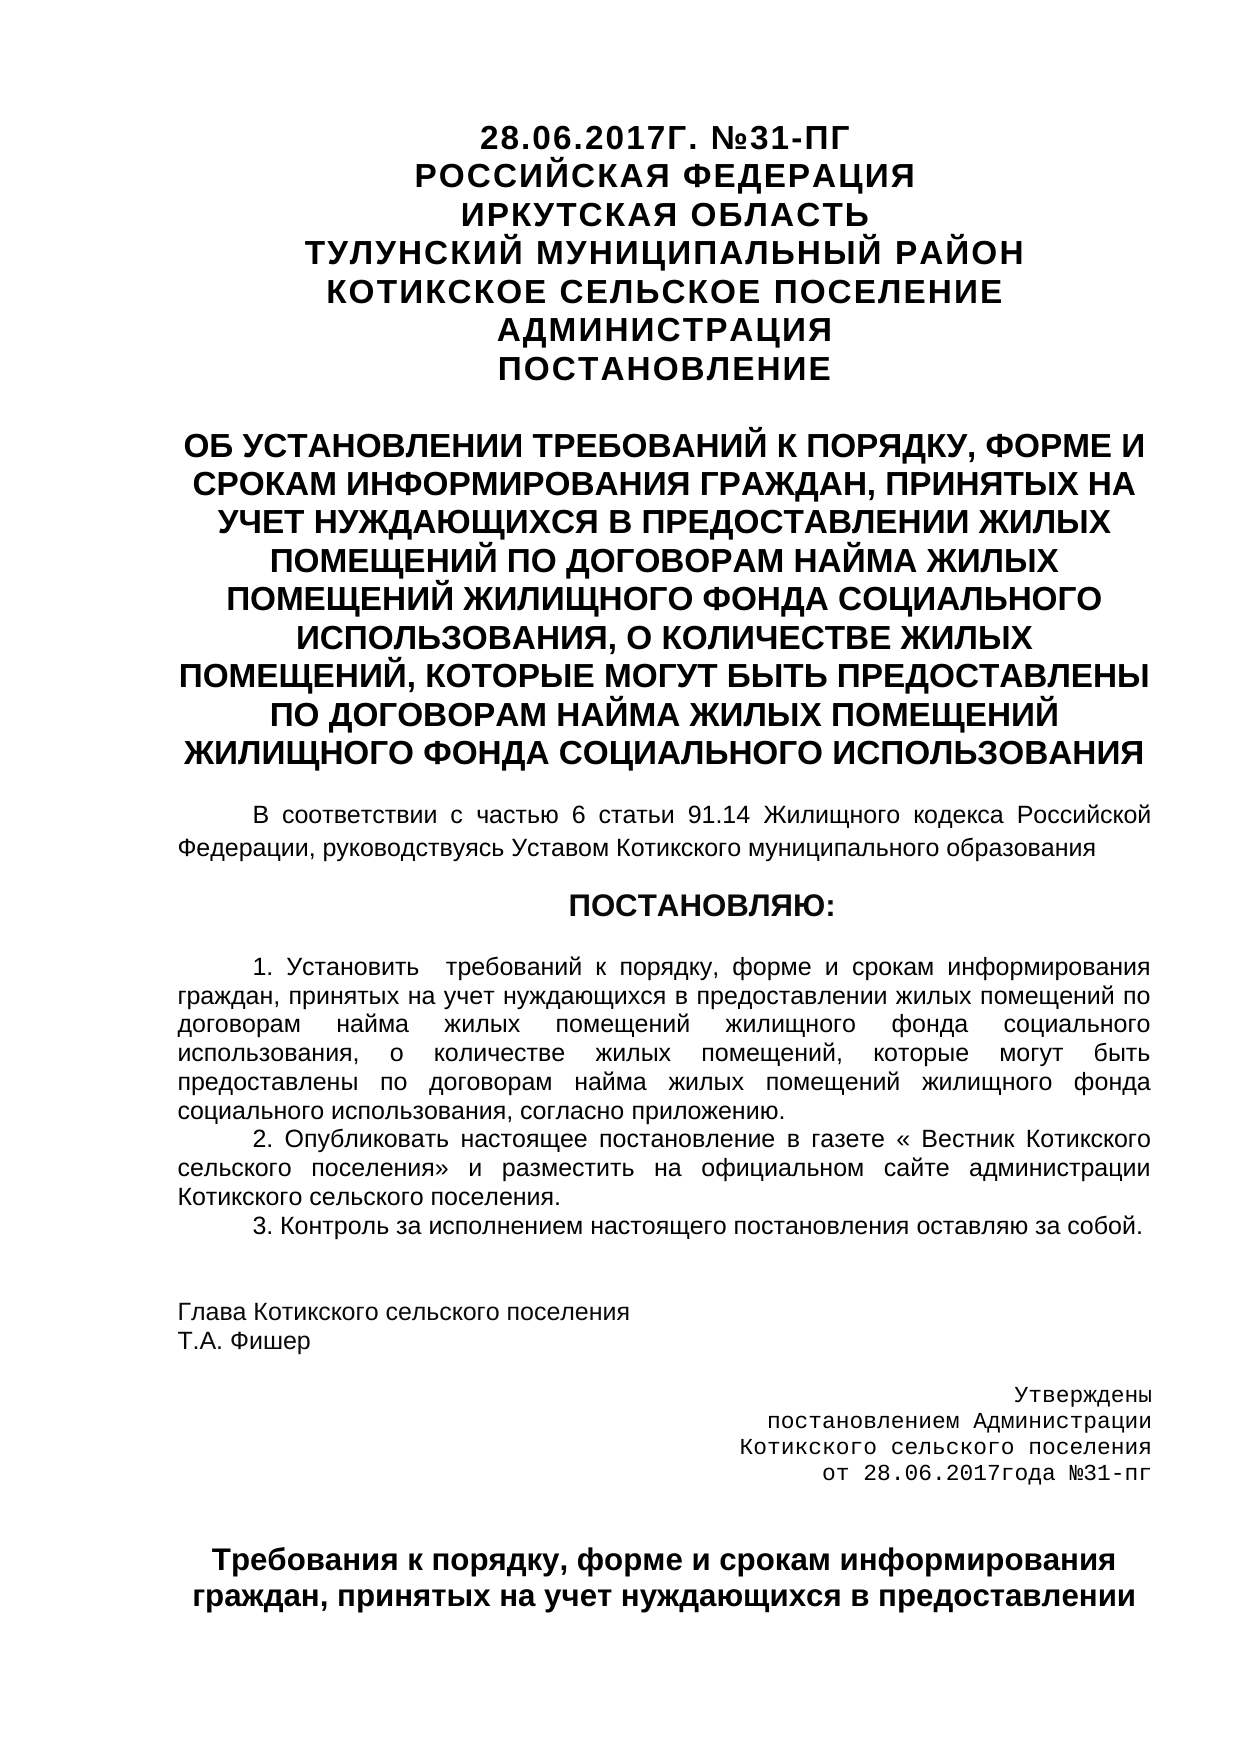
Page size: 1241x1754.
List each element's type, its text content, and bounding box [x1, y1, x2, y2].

text 28.06.2017Г. №31-ПГ [177, 118, 1152, 157]
text ТУЛУНСКИЙ МУНИЦИПАЛЬНЫЙ РАЙОН [177, 233, 1152, 272]
text Котикского сельского поселения [177, 1435, 1152, 1461]
text 3. Контроль за исполнением настоящего постановления оставляю за собой. [177, 1211, 1152, 1239]
text от 28.06.2017года №31-пг [177, 1461, 1152, 1487]
text Глава Котикского сельского поселения [177, 1297, 1152, 1326]
text постановлением Администрации [177, 1409, 1152, 1435]
text КОТИКСКОЕ СЕЛЬСКОЕ ПОСЕЛЕНИЕ [177, 272, 1152, 310]
text АДМИНИСТРАЦИЯ [177, 310, 1152, 349]
text 2. Опубликовать настоящее постановление в газете « Вестник Котикского сельского поселения» и разместить на официальном сайте администрации Котикского сельского поселения. [177, 1124, 1152, 1211]
text ПОСТАНОВЛЕНИЕ [177, 349, 1152, 387]
text 1. Установить требований к порядку, форме и срокам информирования граждан, принятых на учет нуждающихся в предоставлении жилых помещений по договорам найма жилых помещений жилищного фонда социального использования, о количестве жилых помещений, которые могут быть предоставлены по договорам найма жилых помещений жилищного фонда социального использования, согласно приложению. [177, 952, 1152, 1124]
text В соответствии с частью 6 статьи 91.14 Жилищного кодекса Российской Федерации, руководствуясь Уставом Котикского муниципального образования [177, 800, 1152, 862]
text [177, 1541, 1152, 1613]
text Т.А. Фишер [177, 1326, 1152, 1354]
text РОССИЙСКАЯ ФЕДЕРАЦИЯ [177, 157, 1152, 195]
text ПОСТАНОВЛЯЮ: [177, 887, 1152, 923]
text Утверждены [177, 1383, 1152, 1409]
text ИРКУТСКАЯ ОБЛАСТЬ [177, 195, 1152, 233]
text ОБ УСТАНОВЛЕНИИ ТРЕБОВАНИЙ К ПОРЯДКУ, ФОРМЕ И СРОКАМ ИНФОРМИРОВАНИЯ ГРАЖДАН, ПРИНЯТЫХ НА УЧЕТ НУЖДАЮЩИХСЯ В ПРЕДОСТАВЛЕНИИ ЖИЛЫХ ПОМЕЩЕНИЙ ПО ДОГОВОРАМ НАЙМА ЖИЛЫХ ПОМЕЩЕНИЙ ЖИЛИЩНОГО ФОНДА СОЦИАЛЬНОГО ИСПОЛЬЗОВАНИЯ, О КОЛИЧЕСТВЕ ЖИЛЫХ ПОМЕЩЕНИЙ, КОТОРЫЕ МОГУТ БЫТЬ ПРЕДОСТАВЛЕНЫ ПО ДОГОВОРАМ НАЙМА ЖИЛЫХ ПОМЕЩЕНИЙ ЖИЛИЩНОГО ФОНДА СОЦИАЛЬНОГО ИСПОЛЬЗОВАНИЯ [177, 426, 1152, 772]
